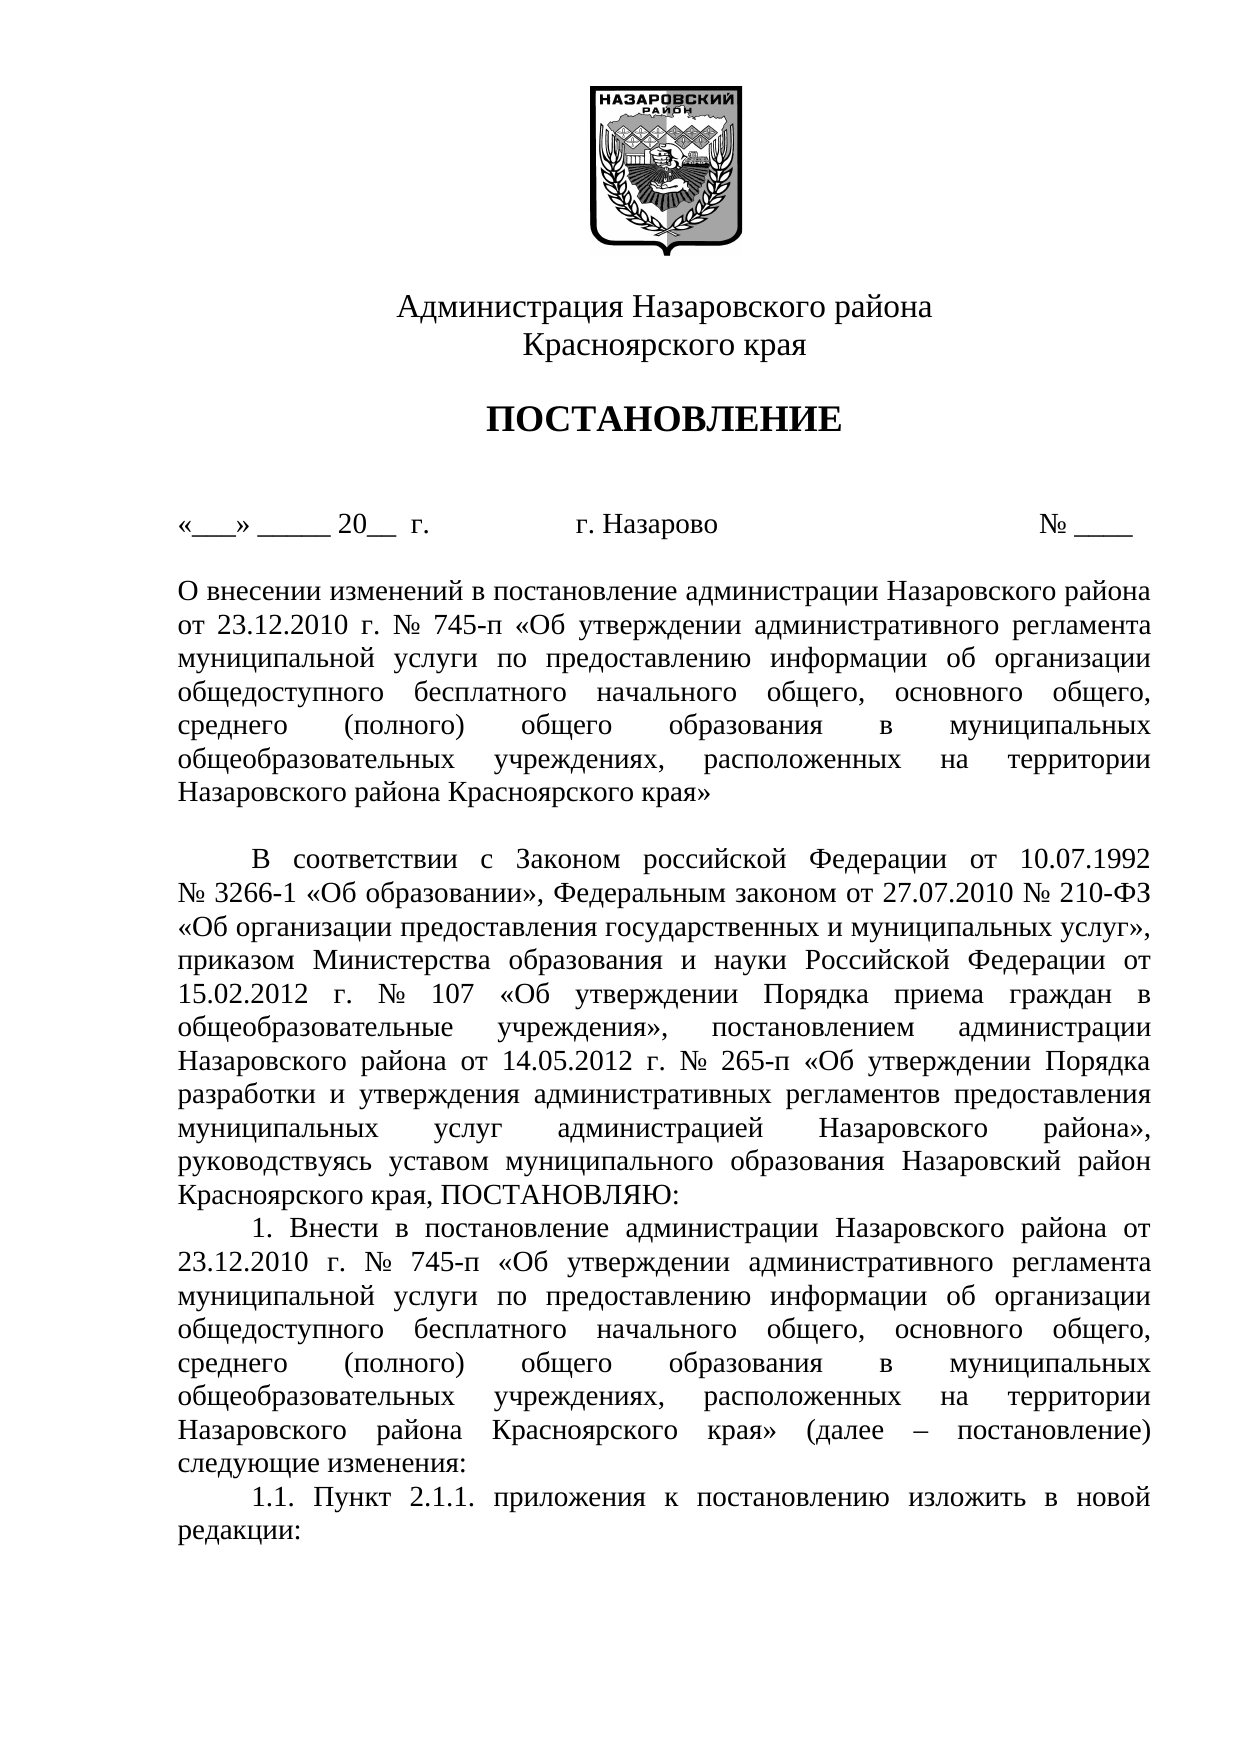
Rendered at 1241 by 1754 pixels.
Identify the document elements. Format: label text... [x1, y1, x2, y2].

picture [590, 86, 743, 256]
text 1.1. Пункт 2.1.1. приложения к постановлению изложить в новой редакции: [177, 1479, 1152, 1546]
text ПОСТАНОВЛЕНИЕ [177, 396, 1152, 439]
text О внесении изменений в постановление администрации Назаровского района от 23.12.2010 г. № 745-п «Об утверждении административного регламента муниципальной услуги по предоставлению информации об организации общедоступного бесплатного начального общего, основного общего, среднего (полного) общего образования в муниципальных общеобразовательных учреждениях, расположенных на территории Назаровского района Красноярского края» [177, 573, 1152, 808]
text 1. Внести в постановление администрации Назаровского района от 23.12.2010 г. № 745-п «Об утверждении административного регламента муниципальной услуги по предоставлению информации об организации общедоступного бесплатного начального общего, основного общего, среднего (полного) общего образования в муниципальных общеобразовательных учреждениях, расположенных на территории Назаровского района Красноярского края» (далее – постановление) следующие изменения: [177, 1211, 1152, 1479]
text Красноярского края [177, 324, 1152, 362]
text Администрация Назаровского района [177, 286, 1152, 324]
text В соответствии с Законом российской Федерации от 10.07.1992 № 3266-1 «Об образовании», Федеральным законом от 27.07.2010 № 210-ФЗ «Об организации предоставления государственных и муниципальных услуг», приказом Министерства образования и науки Российской Федерации от 15.02.2012 г. № 107 «Об утверждении Порядка приема граждан в общеобразовательные учреждения», постановлением администрации Назаровского района от 14.05.2012 г. № 265-п «Об утверждении Порядка разработки и утверждения административных регламентов предоставления муниципальных услуг администрацией Назаровского района», руководствуясь уставом муниципального образования Назаровский район Красноярского края, ПОСТАНОВЛЯЮ: [177, 842, 1152, 1211]
text «___» _____ 20__ г. г. Назарово № ____ [177, 506, 1152, 540]
